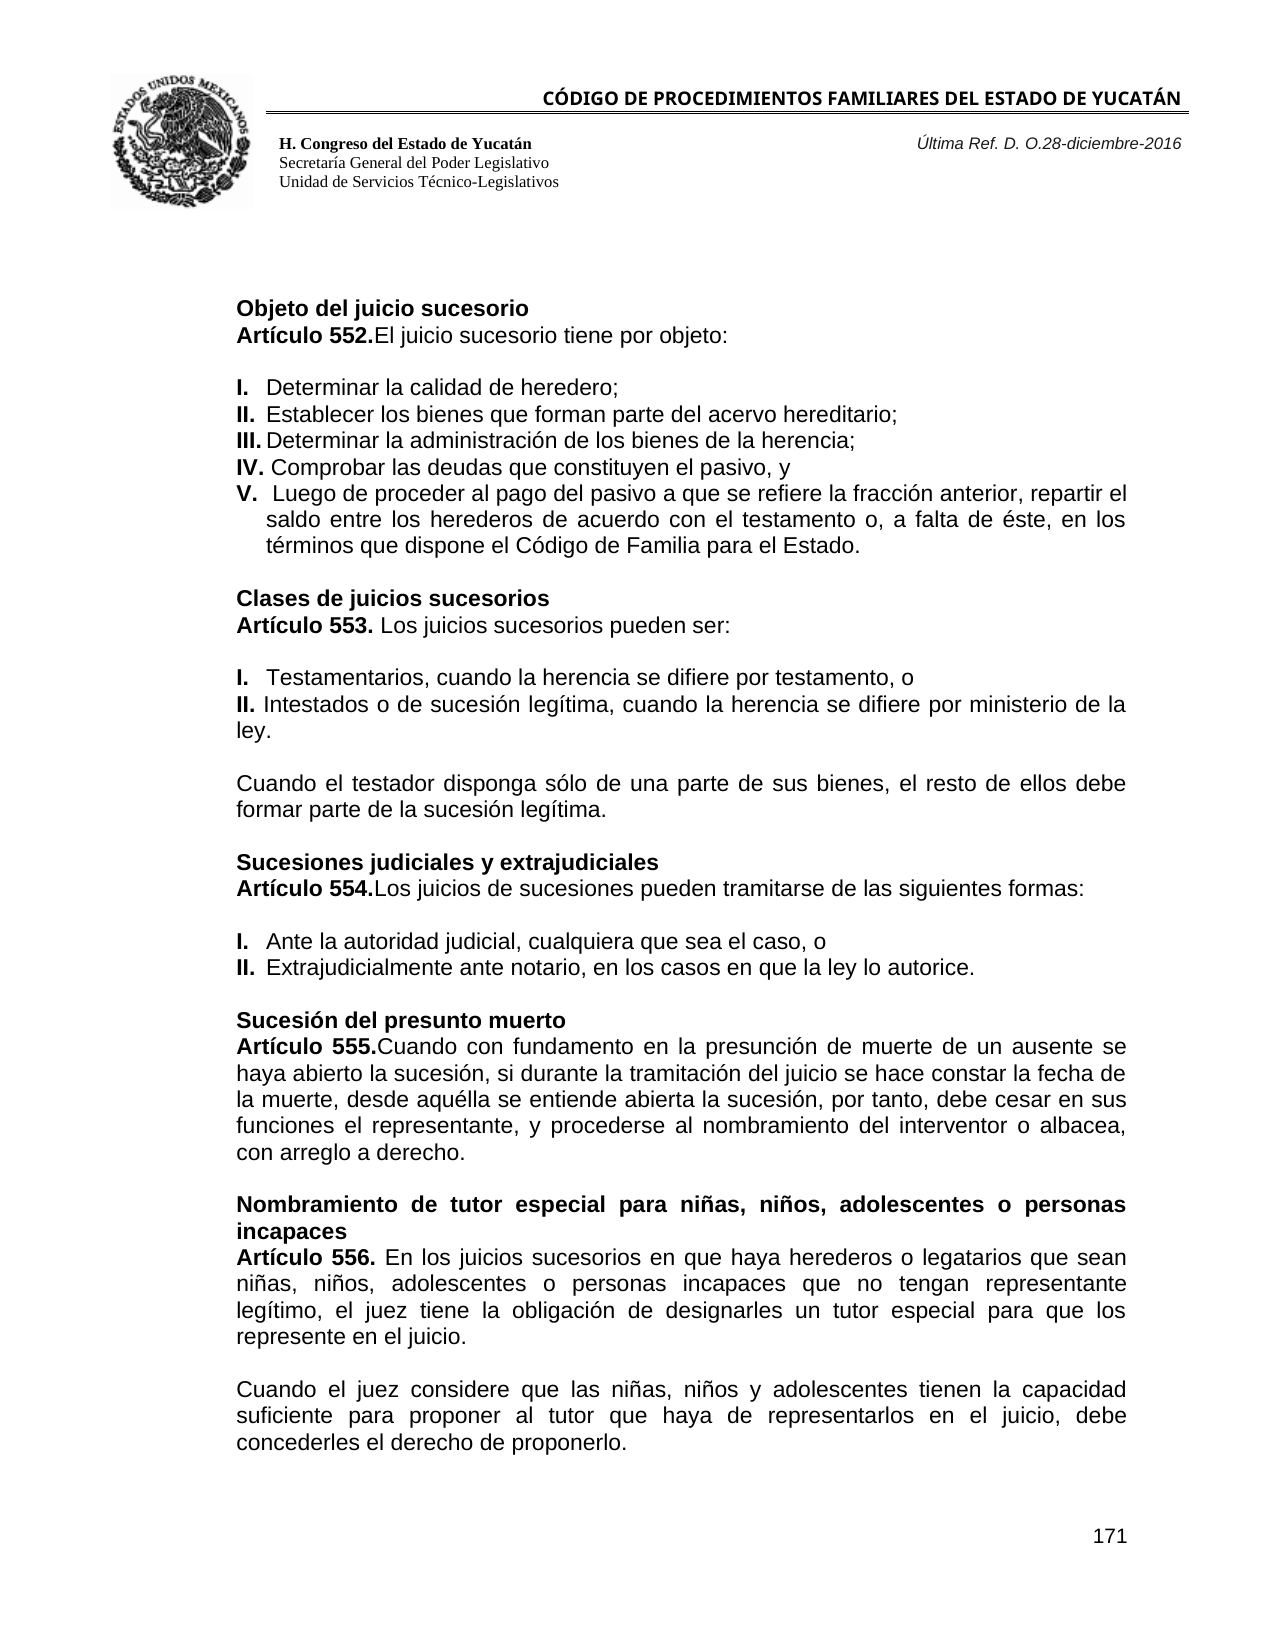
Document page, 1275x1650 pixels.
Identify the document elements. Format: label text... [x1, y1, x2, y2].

list II. Extrajudicialmente ante notario, en los casos en que la ley lo autorice. [236, 954, 1127, 981]
text Artículo 556. En los juicios sucesorios en que haya herederos o legatarios que sean niñas, niños, adolescentes o personas incapaces que no tengan representante legítimo, el juez tiene la obligación de designarles un tutor especial para que los represente en el juicio. [236, 1244, 1127, 1349]
text Artículo 554.Los juicios de sucesiones pueden tramitarse de las siguientes formas: [236, 875, 1127, 901]
list V. Luego de proceder al pago del pasivo a que se refiere la fracción anterior, repartir el saldo entre los herederos de acuerdo con el testamento o, a falta de éste, en los términos que dispone el Código de Familia para el Estado. [236, 480, 1127, 559]
list II. Establecer los bienes que forman parte del acervo hereditario; [236, 401, 1127, 427]
text Artículo 552.El juicio sucesorio tiene por objeto: [236, 322, 1127, 348]
text Artículo 555.Cuando con fundamento en la presunción de muerte de un ausente se haya abierto la sucesión, si durante la tramitación del juicio se hace constar la fecha de la muerte, desde aquélla se entiende abierta la sucesión, por tanto, debe cesar en sus funciones el representante, y procederse al nombramiento del interventor o albacea, con arreglo a derecho. [236, 1033, 1127, 1165]
text Cuando el juez considere que las niñas, niños y adolescentes tienen la capacidad suficiente para proponer al tutor que haya de representarlos en el juicio, debe concederles el derecho de proponerlo. [236, 1376, 1127, 1455]
list I. Ante la autoridad judicial, cualquiera que sea el caso, o [236, 928, 1127, 954]
text Nombramiento de tutor especial para niñas, niños, adolescentes o personas incapaces [236, 1191, 1127, 1244]
text Objeto del juicio sucesorio [236, 295, 1127, 322]
list II. Intestados o de sucesión legítima, cuando la herencia se difiere por ministerio de la ley. [236, 691, 1127, 743]
text Cuando el testador disponga sólo de una parte de sus bienes, el resto de ellos debe formar parte de la sucesión legítima. [236, 770, 1127, 822]
text Clases de juicios sucesorios [236, 585, 1127, 612]
list I. Determinar la calidad de heredero; [236, 374, 1127, 401]
text Sucesión del presunto muerto [236, 1007, 1127, 1033]
list I. Testamentarios, cuando la herencia se difiere por testamento, o [236, 664, 1127, 691]
text Sucesiones judiciales y extrajudiciales [236, 849, 1127, 875]
text Artículo 553. Los juicios sucesorios pueden ser: [236, 612, 1127, 638]
list IV. Comprobar las deudas que constituyen el pasivo, y [236, 453, 1127, 480]
list III. Determinar la administración de los bienes de la herencia; [236, 427, 1127, 453]
